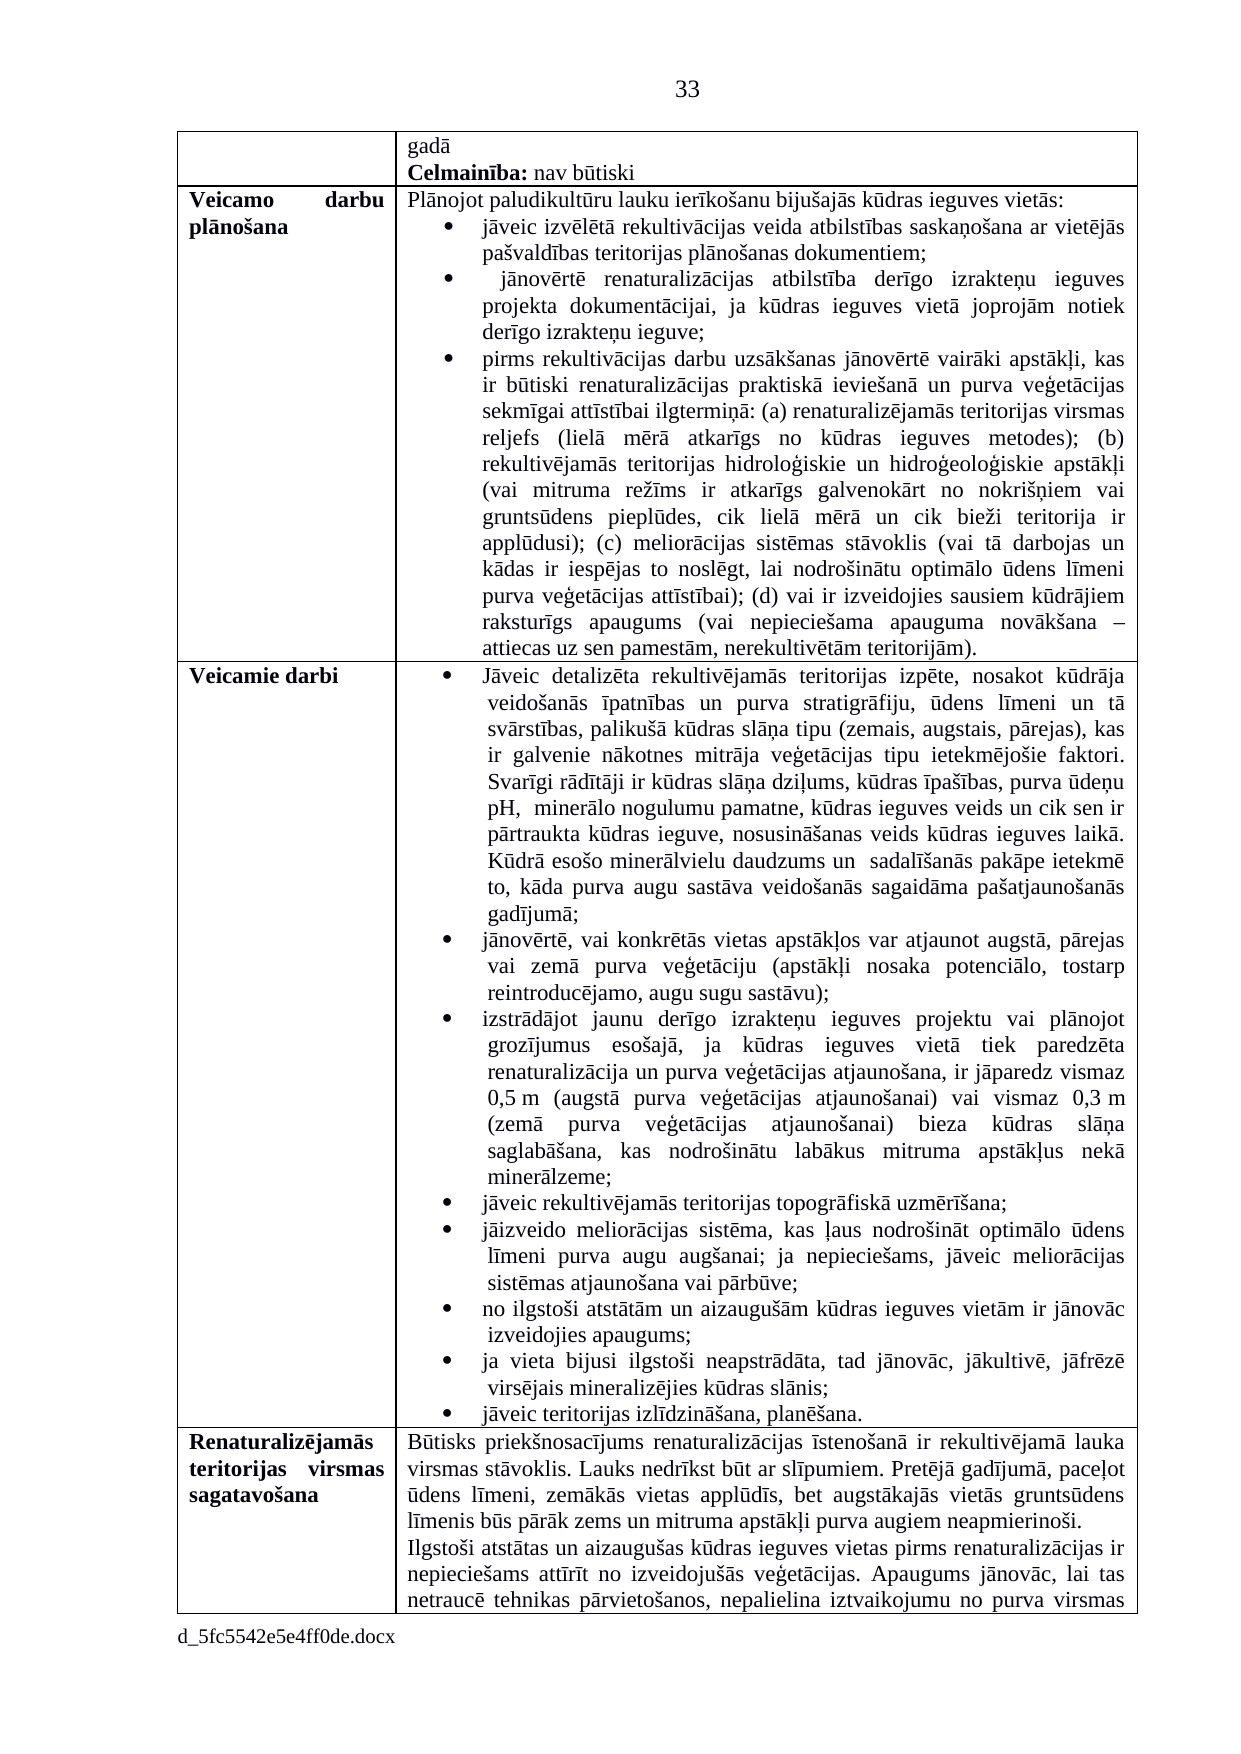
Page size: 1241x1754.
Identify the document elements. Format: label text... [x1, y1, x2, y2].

table_cell Veicamie darbi [178, 662, 395, 1427]
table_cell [397, 1428, 1137, 1613]
table_cell Plānojot paludikultūru lauku ierīkošanu bijušajās kūdras ieguves vietās: jāveic izvēlētā rekultivācijas veida atbilstības saskaņošana ar vietējās pašvaldības teritorijas plānošanas dokumentiem; jānovērtē renaturalizācijas atbilstība derīgo izrakteņu ieguves projekta dokumentācijai, ja kūdras ieguves vietā joprojām notiek derīgo izrakteņu ieguve; pirms rekultivācijas darbu uzsākšanas jānovērtē vairāki apstākļi, kas ir būtiski renaturalizācijas praktiskā ieviešanā un purva veģetācijas sekmīgai attīstībai ilgtermiņā: (a) renaturalizējamās teritorijas virsmas reljefs (lielā mērā atkarīgs no kūdras ieguves metodes); (b) rekultivējamās teritorijas hidroloģiskie un hidroģeoloģiskie apstākļi (vai mitruma režīms ir atkarīgs galvenokārt no nokrišņiem vai gruntsūdens pieplūdes, cik lielā mērā un cik bieži teritorija ir applūdusi); (c) meliorācijas sistēmas stāvoklis (vai tā darbojas un kādas ir iespējas to noslēgt, lai nodrošinātu optimālo ūdens līmeni purva veģetācijas attīstībai); (d) vai ir izveidojies sausiem kūdrājiem raksturīgs apaugums (vai nepieciešama apauguma novākšana – attiecas uz sen pamestām, nerekultivētām teritorijām). [397, 187, 1137, 661]
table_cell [178, 132, 395, 185]
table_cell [178, 1428, 395, 1613]
table_cell Jāveic detalizēta rekultivējamās teritorijas izpēte, nosakot kūdrāja veidošanās īpatnības un purva stratigrāfiju, ūdens līmeni un tā svārstības, palikušā kūdras slāņa tipu (zemais, augstais, pārejas), kas ir galvenie nākotnes mitrāja veģetācijas tipu ietekmējošie faktori. Svarīgi rādītāji ir kūdras slāņa dziļums, kūdras īpašības, purva ūdeņu pH, minerālo nogulumu pamatne, kūdras ieguves veids un cik sen ir pārtraukta kūdras ieguve, nosusināšanas veids kūdras ieguves laikā. Kūdrā esošo minerālvielu daudzums un sadalīšanās pakāpe ietekmē to, kāda purva augu sastāva veidošanās sagaidāma pašatjaunošanās gadījumā; jānovērtē, vai konkrētās vietas apstākļos var atjaunot augstā, pārejas vai zemā purva veģetāciju (apstākļi nosaka potenciālo, tostarp reintroducējamo, augu sugu sastāvu); izstrādājot jaunu derīgo izrakteņu ieguves projektu vai plānojot grozījumus esošajā, ja kūdras ieguves vietā tiek paredzēta renaturalizācija un purva veģetācijas atjaunošana, ir jāparedz vismaz 0,5 m (augstā purva veģetācijas atjaunošanai) vai vismaz 0,3 m (zemā purva veģetācijas atjaunošanai) bieza kūdras slāņa saglabāšana, kas nodrošinātu labākus mitruma apstākļus nekā minerālzeme; jāveic rekultivējamās teritorijas topogrāfiskā uzmērīšana; jāizveido meliorācijas sistēma, kas ļaus nodrošināt optimālo ūdens līmeni purva augu augšanai; ja nepieciešams, jāveic meliorācijas sistēmas atjaunošana vai pārbūve; no ilgstoši atstātām un aizaugušām kūdras ieguves vietām ir jānovāc izveidojies apaugums; ja vieta bijusi ilgstoši neapstrādāta, tad jānovāc, jākultivē, jāfrēzē virsējais mineralizējies kūdras slānis; jāveic teritorijas izlīdzināšana, planēšana. [397, 662, 1137, 1427]
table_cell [397, 132, 1137, 185]
table_cell Veicamo darbu plānošana [178, 187, 395, 661]
